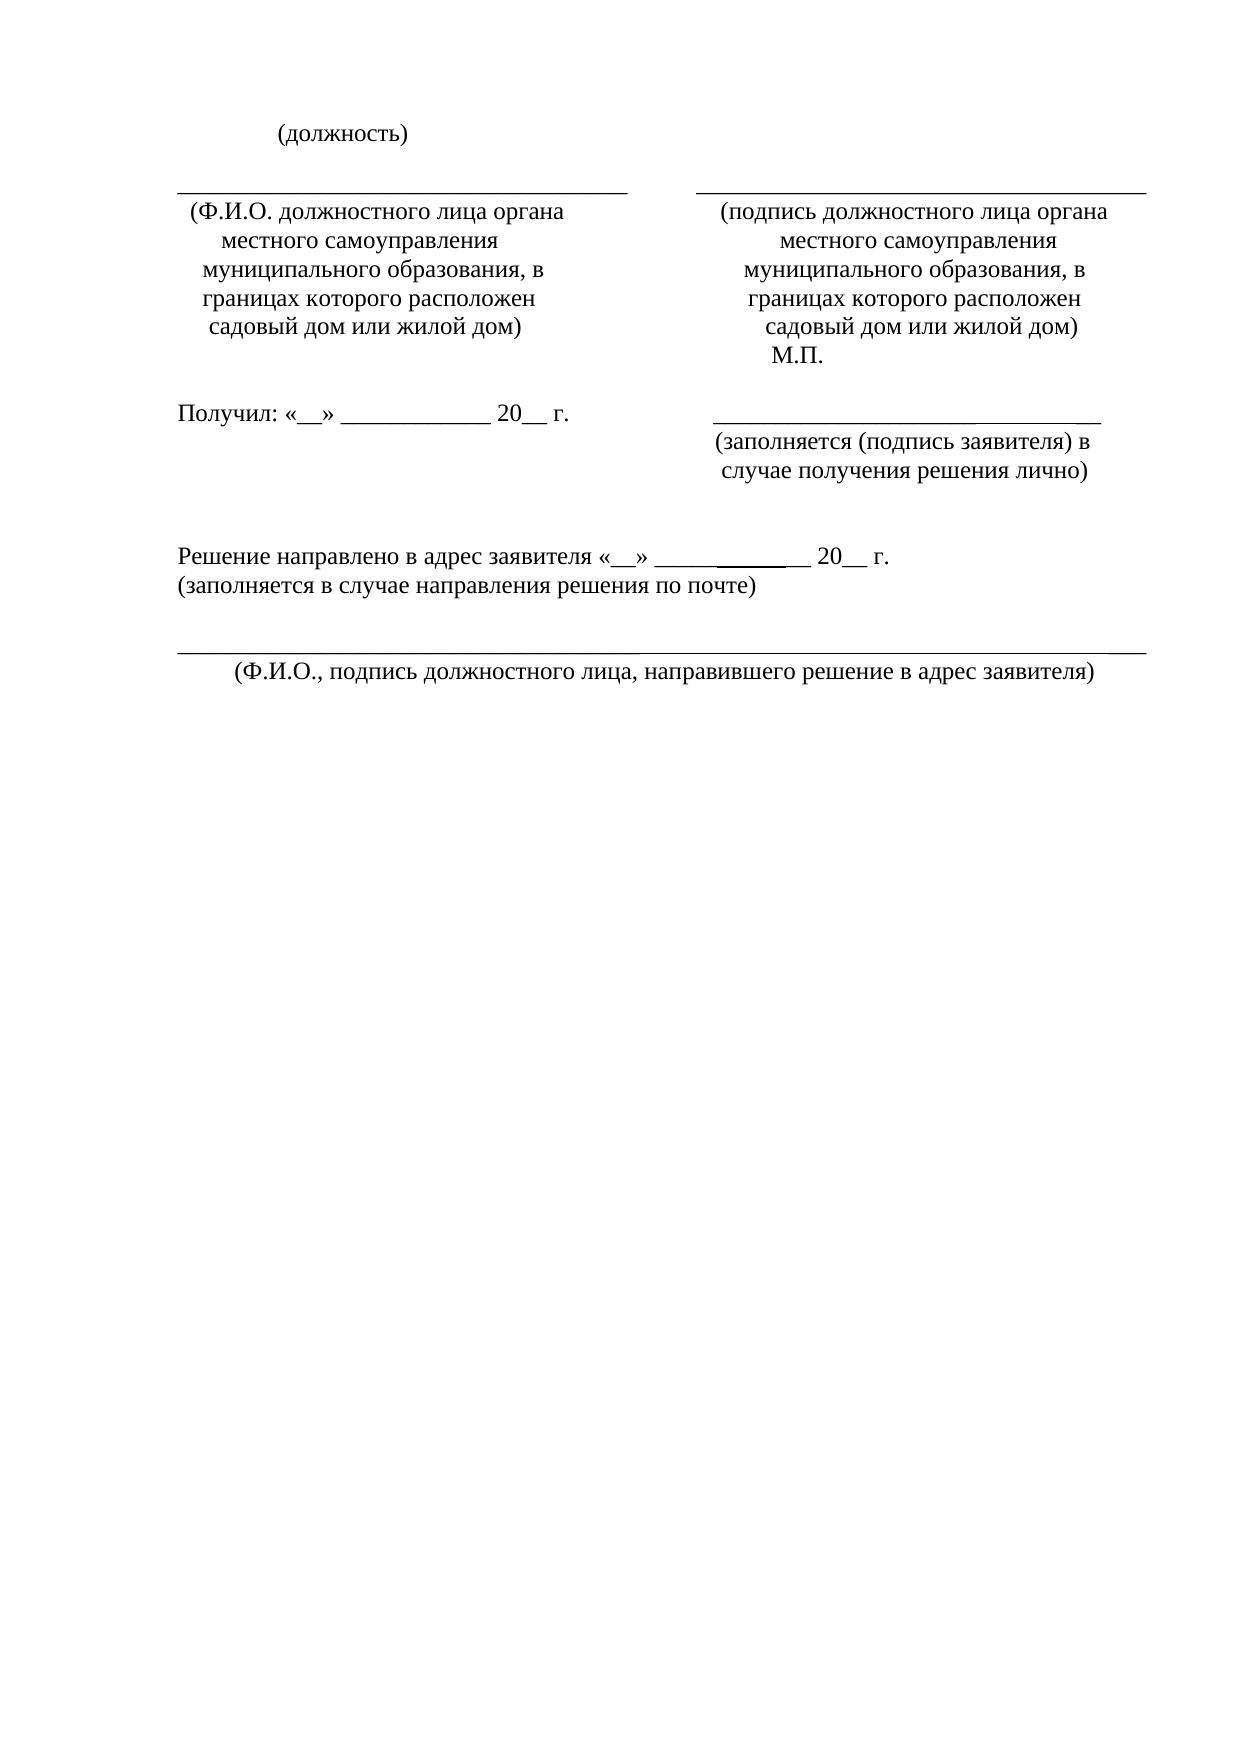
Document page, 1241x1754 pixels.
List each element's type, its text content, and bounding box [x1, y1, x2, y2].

text Решение направлено в адрес заявителя «__» _____ __ 20__ г. [177, 541, 1152, 570]
text Получил: «__» ____________ 20__ г. _____________________ __ [177, 398, 1152, 426]
text границах которого расположен границах которого расположен [177, 283, 1152, 311]
text (Ф.И.О., подпись должностного лица, направившего решение в адрес заявителя) [177, 656, 1152, 685]
text _____________________________________ ___ [177, 628, 1152, 656]
text ____________________________________ ____________________________________ [177, 168, 1152, 196]
text М.П. [177, 340, 1152, 369]
text (заполняется (подпись заявителя) в [177, 426, 1152, 455]
text (заполняется в случае направления решения по почте) [177, 570, 1152, 599]
text случае получения решения лично) [177, 455, 1152, 484]
text муниципального образования, в муниципального образования, в [177, 254, 1152, 283]
text местного самоуправления местного самоуправления [177, 225, 1152, 254]
text (Ф.И.О. должностного лица органа (подпись должностного лица органа [177, 196, 1152, 225]
text садовый дом или жилой дом) садовый дом или жилой дом) [177, 311, 1152, 340]
text (должность) [177, 118, 1152, 147]
